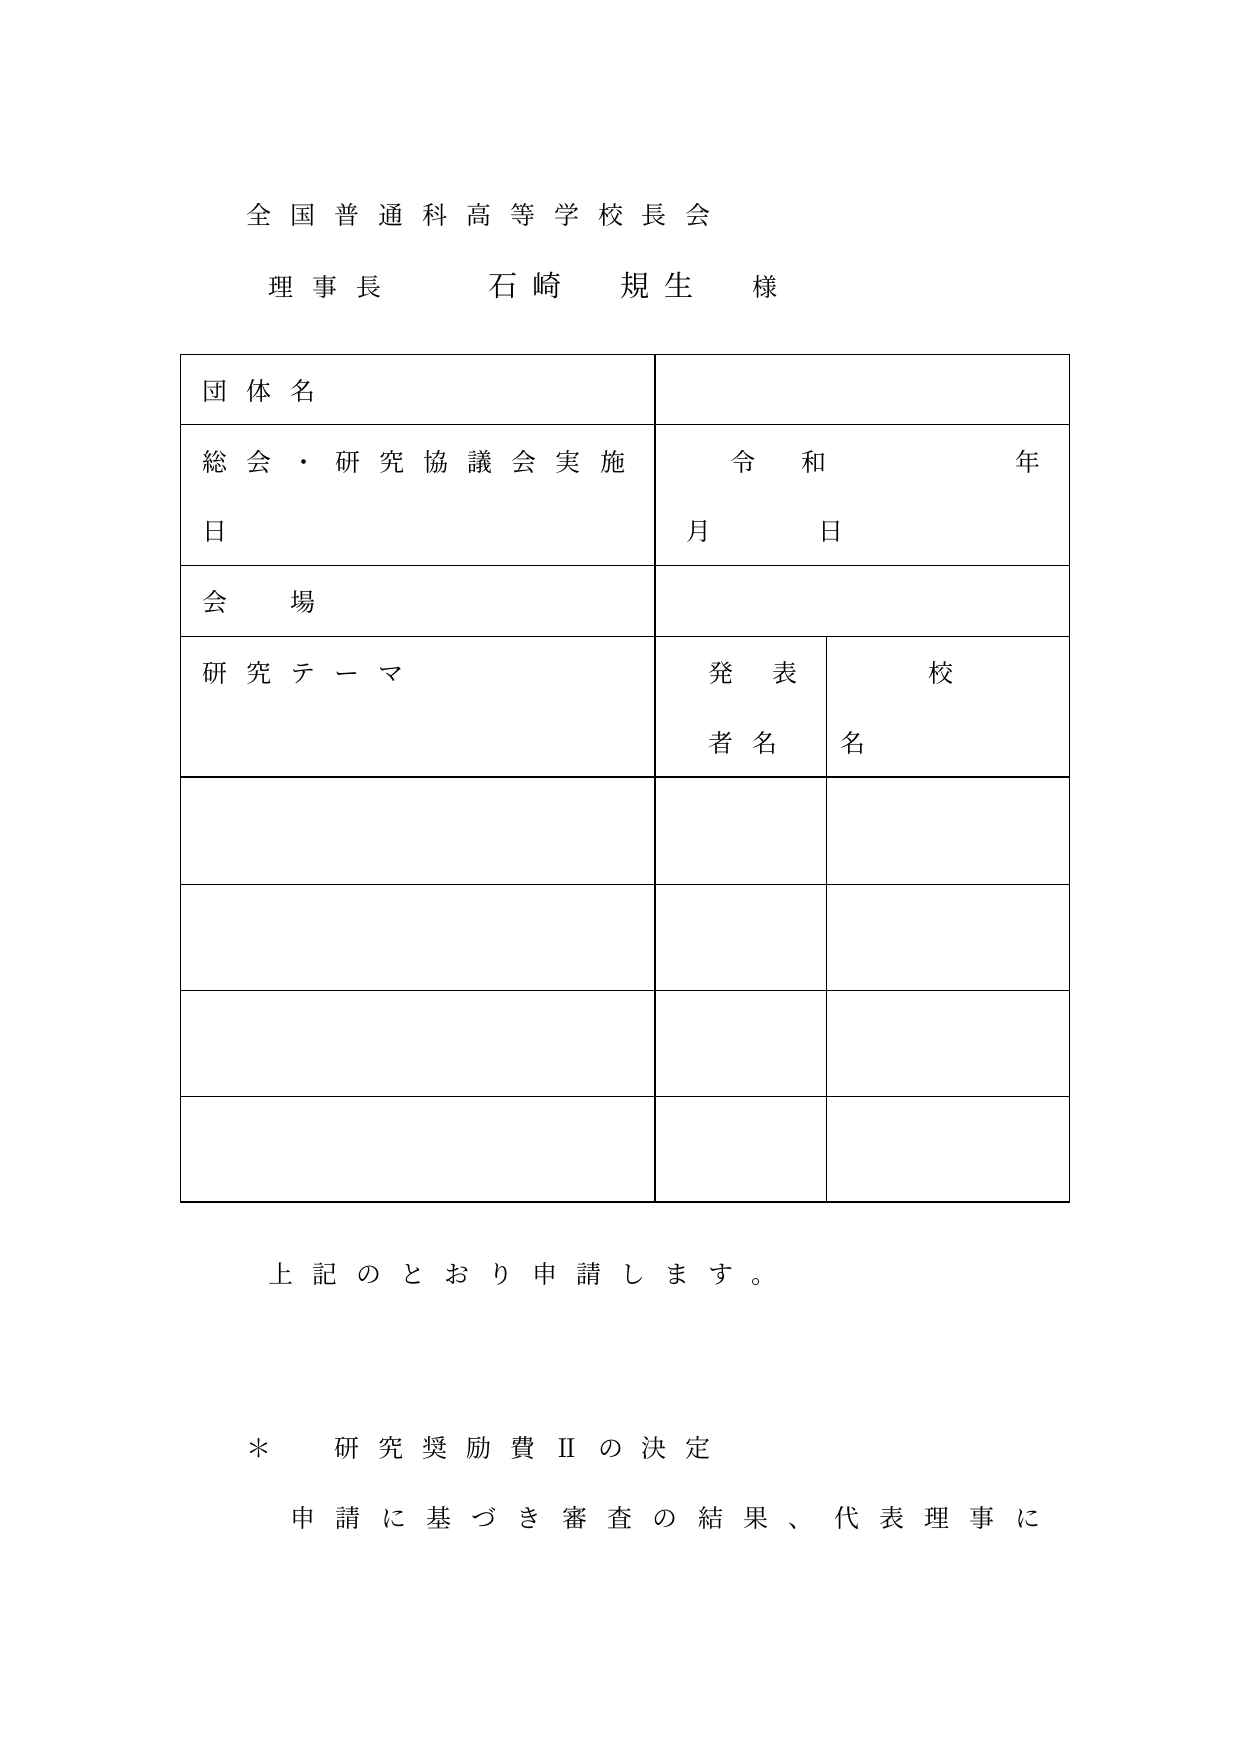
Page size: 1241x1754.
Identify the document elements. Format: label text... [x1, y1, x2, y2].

table_cell [827, 991, 1069, 1096]
table_cell [656, 778, 826, 884]
table_cell [181, 778, 654, 884]
table_cell 発表者名 [656, 637, 826, 776]
table_cell [656, 885, 826, 990]
table_cell 会 場 [181, 566, 654, 636]
table_cell [827, 1097, 1069, 1201]
table_cell [827, 885, 1069, 990]
text 理事長 石崎 規生 様 [181, 249, 1060, 319]
table_cell [181, 991, 654, 1096]
table_cell [181, 885, 654, 990]
table_cell 校 名 [827, 637, 1069, 776]
table_cell [827, 778, 1069, 884]
table_cell 令和 年 月 日 [656, 425, 1069, 565]
table_cell [181, 1097, 654, 1201]
text 上記のとおり申請します。 [181, 1237, 1060, 1307]
table_cell 研究テーマ [181, 637, 654, 776]
table_header [656, 355, 1069, 424]
table_cell [656, 566, 1069, 636]
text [181, 1482, 1060, 1551]
table_header 団体名 [181, 355, 654, 424]
table_cell [656, 991, 826, 1096]
table_cell [656, 1097, 826, 1201]
text ＊ 研究奨励費Ⅱの決定 [181, 1412, 1060, 1482]
text 全国普通科高等学校長会 [181, 179, 1060, 249]
table_cell 総会・研究協議会実施日 [181, 425, 654, 565]
